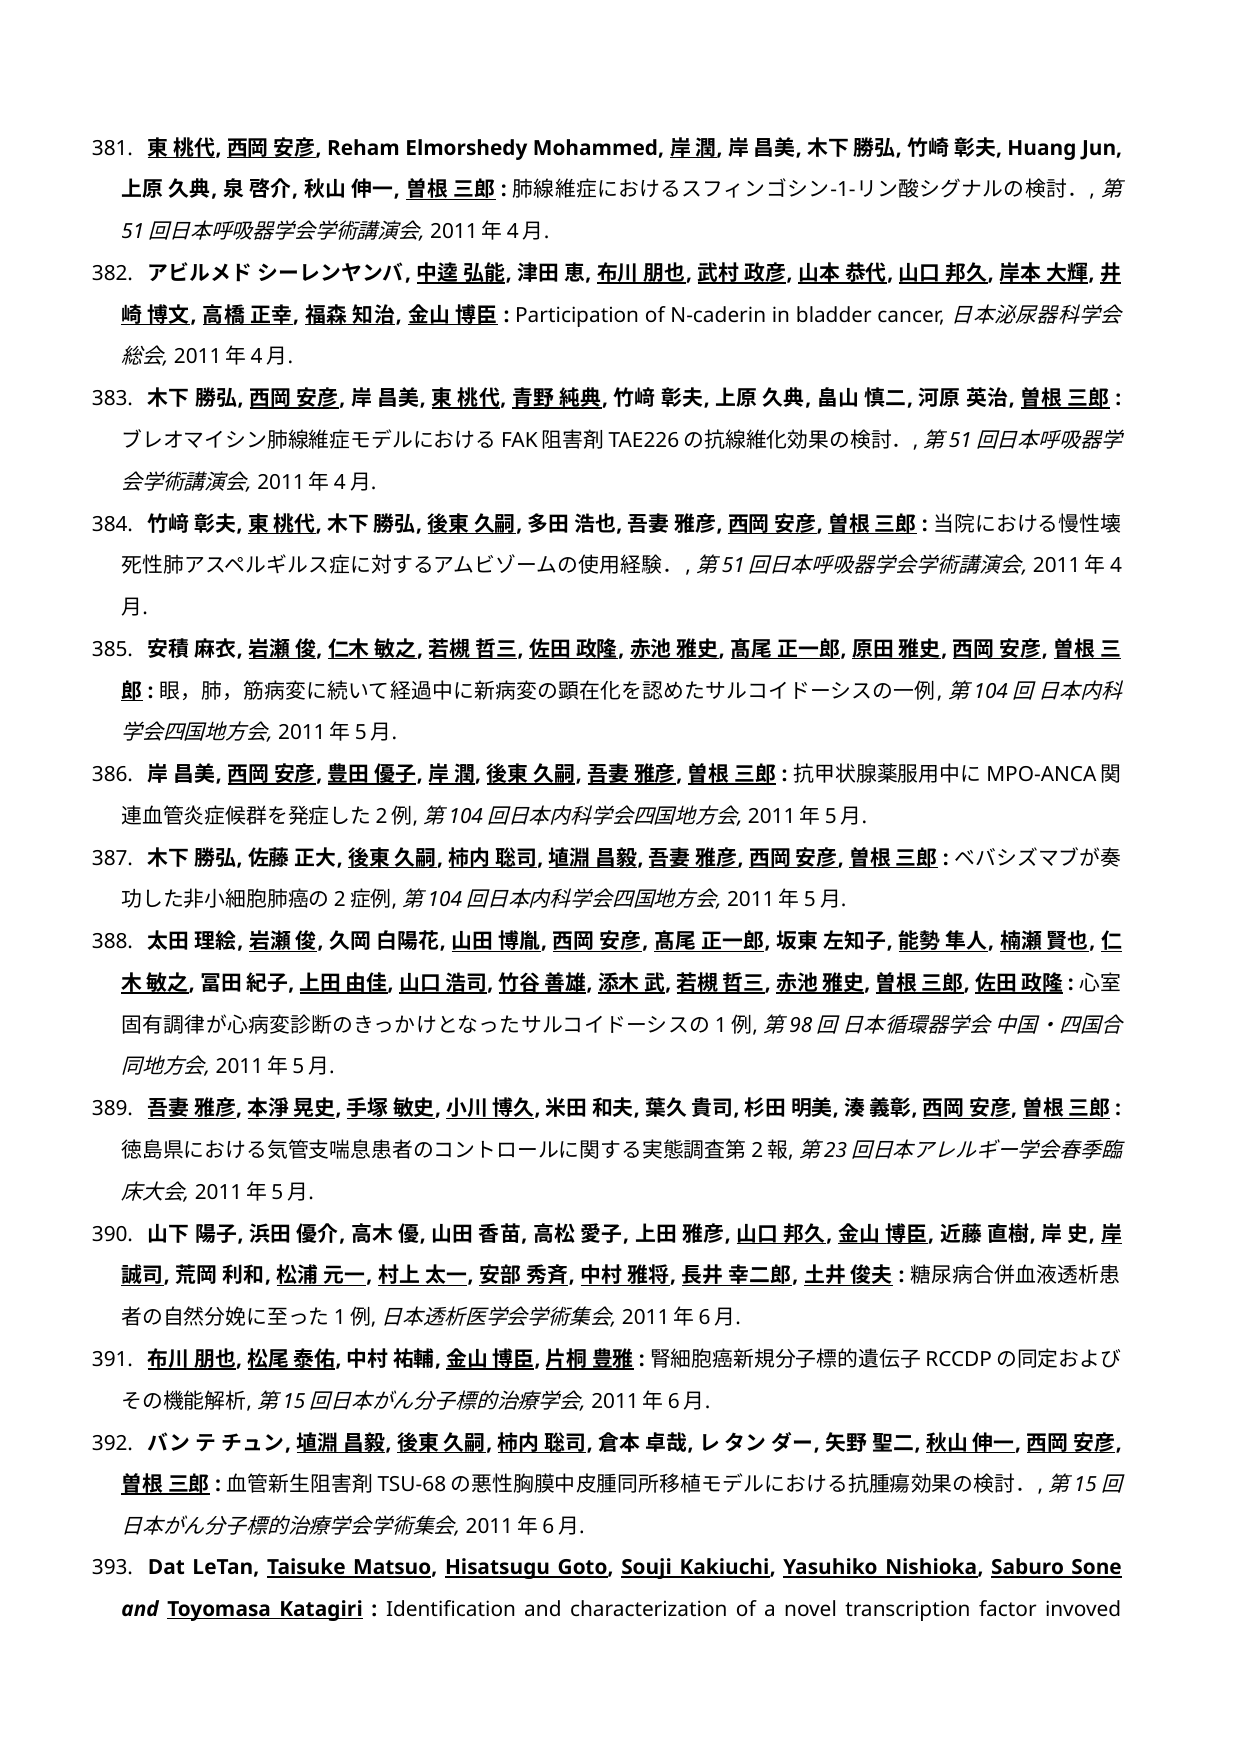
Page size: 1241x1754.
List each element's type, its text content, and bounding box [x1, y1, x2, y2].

list バン テ チュン, 埴淵 昌毅, 後東 久嗣, 柿内 聡司, 倉本 卓哉, レ タン ダー, 矢野 聖二, 秋山 伸一, 西岡 安彦, 曽根 三郎 : 血管新生阻害剤TSU-68の悪性胸膜中皮腫同所移植モデルにおける抗腫瘍効果の検討．, 第15回日本がん分子標的治療学会学術集会, 2011年6月. [92, 1420, 1122, 1545]
list 木下 勝弘, 西岡 安彦, 岸 昌美, 東 桃代, 青野 純典, 竹﨑 彰夫, 上原 久典, 畠山 慎二, 河原 英治, 曽根 三郎 : ブレオマイシン肺線維症モデルにおけるFAK阻害剤TAE226の抗線維化効果の検討．, 第51回日本呼吸器学会学術講演会, 2011年4月. [92, 376, 1122, 501]
list 吾妻 雅彦, 本淨 晃史, 手塚 敏史, 小川 博久, 米田 和夫, 葉久 貴司, 杉田 明美, 湊 義彰, 西岡 安彦, 曽根 三郎 : 徳島県における気管支喘息患者のコントロールに関する実態調査第2報, 第23回日本アレルギー学会春季臨床大会, 2011年5月. [92, 1086, 1122, 1211]
list 安積 麻衣, 岩瀬 俊, 仁木 敏之, 若槻 哲三, 佐田 政隆, 赤池 雅史, 髙尾 正一郎, 原田 雅史, 西岡 安彦, 曽根 三郎 : 眼，肺，筋病変に続いて経過中に新病変の顕在化を認めたサルコイドーシスの一例, 第104回 日本内科学会四国地方会, 2011年5月. [92, 626, 1122, 752]
list 東 桃代, 西岡 安彦, Reham Elmorshedy Mohammed, 岸 潤, 岸 昌美, 木下 勝弘, 竹崎 彰夫, Huang Jun, 上原 久典, 泉 啓介, 秋山 伸一, 曽根 三郎 : 肺線維症におけるスフィンゴシン-1-リン酸シグナルの検討．, 第51回日本呼吸器学会学術講演会, 2011年4月. [92, 125, 1122, 250]
list 岸 昌美, 西岡 安彦, 豊田 優子, 岸 潤, 後東 久嗣, 吾妻 雅彦, 曽根 三郎 : 抗甲状腺薬服用中にMPO-ANCA関連血管炎症候群を発症した2例, 第104回日本内科学会四国地方会, 2011年5月. [92, 752, 1122, 835]
list アビルメド シーレンヤンバ, 中逵 弘能, 津田 恵, 布川 朋也, 武村 政彦, 山本 恭代, 山口 邦久, 岸本 大輝, 井崎 博文, 高橋 正幸, 福森 知治, 金山 博臣 : Participation of N-caderin in bladder cancer, 日本泌尿器科学会総会, 2011年4月. [92, 250, 1122, 376]
list 布川 朋也, 松尾 泰佑, 中村 祐輔, 金山 博臣, 片桐 豊雅 : 腎細胞癌新規分子標的遺伝子RCCDPの同定およびその機能解析, 第15回日本がん分子標的治療学会, 2011年6月. [92, 1336, 1122, 1420]
list 竹﨑 彰夫, 東 桃代, 木下 勝弘, 後東 久嗣, 多田 浩也, 吾妻 雅彦, 西岡 安彦, 曽根 三郎 : 当院における慢性壊死性肺アスペルギルス症に対するアムビゾームの使用経験．, 第51回日本呼吸器学会学術講演会, 2011年4月. [92, 501, 1122, 626]
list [92, 1545, 1122, 1629]
list 太田 理絵, 岩瀬 俊, 久岡 白陽花, 山田 博胤, 西岡 安彦, 髙尾 正一郎, 坂東 左知子, 能勢 隼人, 楠瀬 賢也, 仁木 敏之, 冨田 紀子, 上田 由佳, 山口 浩司, 竹谷 善雄, 添木 武, 若槻 哲三, 赤池 雅史, 曽根 三郎, 佐田 政隆 : 心室固有調律が心病変診断のきっかけとなったサルコイドーシスの1例, 第98回 日本循環器学会 中国・四国合同地方会, 2011年5月. [92, 919, 1122, 1086]
list 木下 勝弘, 佐藤 正大, 後東 久嗣, 柿内 聡司, 埴淵 昌毅, 吾妻 雅彦, 西岡 安彦, 曽根 三郎 : ベバシズマブが奏功した非小細胞肺癌の2症例, 第104回日本内科学会四国地方会, 2011年5月. [92, 835, 1122, 919]
list 山下 陽子, 浜田 優介, 高木 優, 山田 香苗, 高松 愛子, 上田 雅彦, 山口 邦久, 金山 博臣, 近藤 直樹, 岸 史, 岸 誠司, 荒岡 利和, 松浦 元一, 村上 太一, 安部 秀斉, 中村 雅将, 長井 幸二郎, 土井 俊夫 : 糖尿病合併血液透析患者の自然分娩に至った1例, 日本透析医学会学術集会, 2011年6月. [92, 1211, 1122, 1336]
